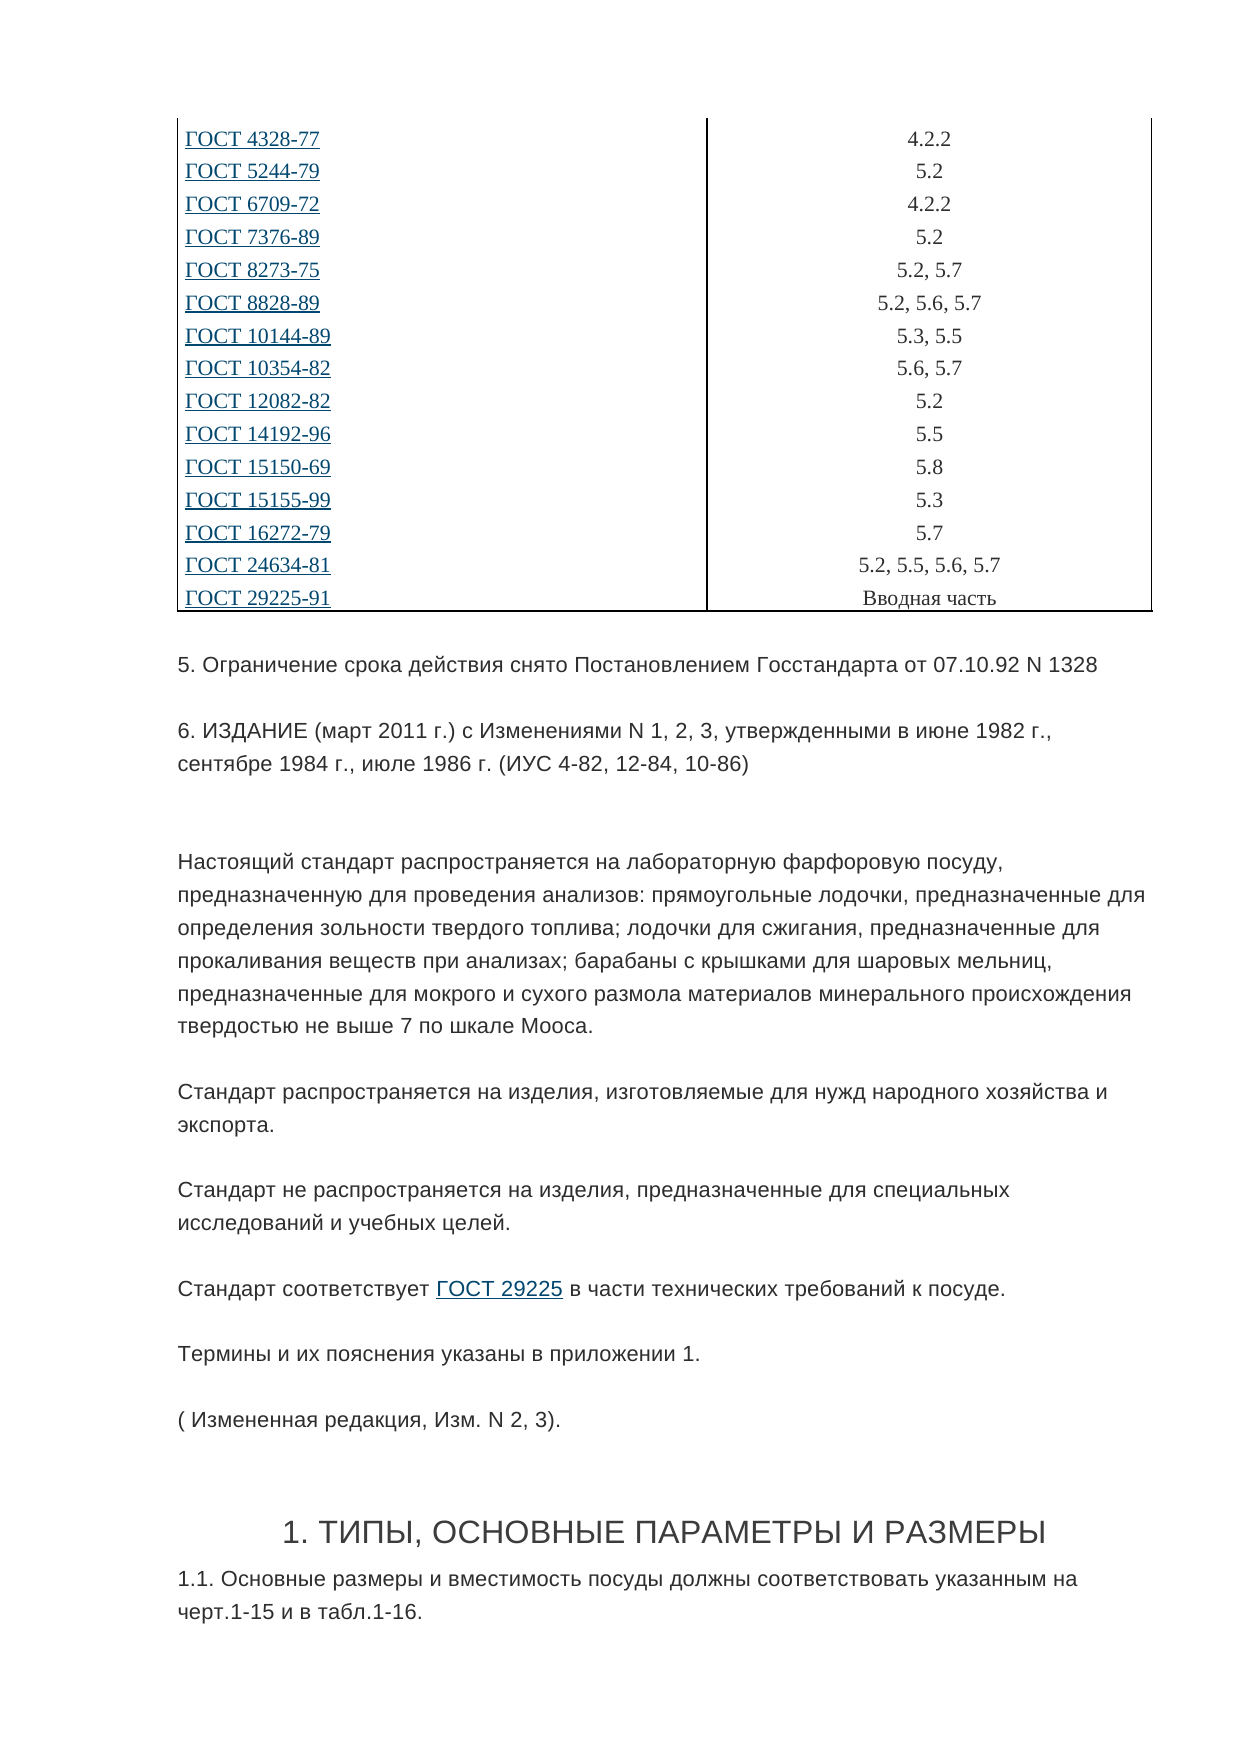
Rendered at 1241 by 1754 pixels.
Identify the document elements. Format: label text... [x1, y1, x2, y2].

table_cell ГОСТ 10354-82 [178, 348, 706, 381]
table_cell ГОСТ 6709-72 [178, 184, 706, 217]
table_cell ГОСТ 15150-69 [178, 446, 706, 479]
table_cell 5.2, 5.5, 5.6, 5.7 [708, 545, 1151, 577]
table_cell 5.6, 5.7 [708, 348, 1151, 381]
table_cell 5.2, 5.7 [708, 249, 1151, 282]
text 1. ТИПЫ, ОСНОВНЫЕ ПАРАМЕТРЫ И РАЗМЕРЫ [177, 1513, 1152, 1551]
table_cell ГОСТ 8828-89 [178, 282, 706, 315]
table_cell ГОСТ 29225-91 [178, 578, 706, 610]
table_cell 5.5 [708, 414, 1151, 446]
table_cell 5.3, 5.5 [708, 315, 1151, 348]
table_cell 5.3 [708, 479, 1151, 512]
table_cell 4.2.2 [708, 184, 1151, 217]
table_cell ГОСТ 24634-81 [178, 545, 706, 577]
table_cell 5.2 [708, 151, 1151, 184]
table_cell ГОСТ 4328-77 [178, 118, 706, 151]
table_cell ГОСТ 7376-89 [178, 217, 706, 249]
table_cell ГОСТ 8273-75 [178, 249, 706, 282]
table_cell ГОСТ 15155-99 [178, 479, 706, 512]
table_cell ГОСТ 5244-79 [178, 151, 706, 184]
table_cell ГОСТ 16272-79 [178, 512, 706, 545]
table_cell ГОСТ 10144-89 [178, 315, 706, 348]
table_cell 5.2 [708, 217, 1151, 249]
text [177, 1558, 1152, 1624]
table_cell 5.2, 5.6, 5.7 [708, 282, 1151, 315]
table_cell 5.7 [708, 512, 1151, 545]
table_cell 5.8 [708, 446, 1151, 479]
table_cell ГОСТ 12082-82 [178, 381, 706, 413]
table_cell ГОСТ 14192-96 [178, 414, 706, 446]
table_cell 5.2 [708, 381, 1151, 413]
text 5. Ограничение срока действия снято Постановлением Госстандарта от 07.10.92 N 1328 6. ИЗДАНИЕ (март 2011 г.) с Изменениями N 1, 2, 3, утвержденными в июне 1982 г., сентябре 1984 г., июле 1986 г. (ИУС 4-82, 12-84, 10-86) Настоящий стандарт распространяется на лабораторную фарфоровую посуду, предназначенную для проведения анализов: прямоугольные лодочки, предназначенные для определения зольности твердого топлива; лодочки для сжигания, предназначенные для прокаливания веществ при анализах; барабаны с крышками для шаровых мельниц, предназначенные для мокрого и сухого размола материалов минерального происхождения твердостью не выше 7 по шкале Мооса. Стандарт распространяется на изделия, изготовляемые для нужд народного хозяйства и экспорта. Стандарт не распространяется на изделия, предназначенные для специальных исследований и учебных целей. Стандарт соответствует ГОСТ 29225 в части технических требований к посуде. Термины и их пояснения указаны в приложении 1. ( Измененная редакция, Изм. N 2, 3). [177, 612, 1152, 1498]
table_cell Вводная часть [708, 578, 1151, 610]
table_cell 4.2.2 [708, 118, 1151, 151]
